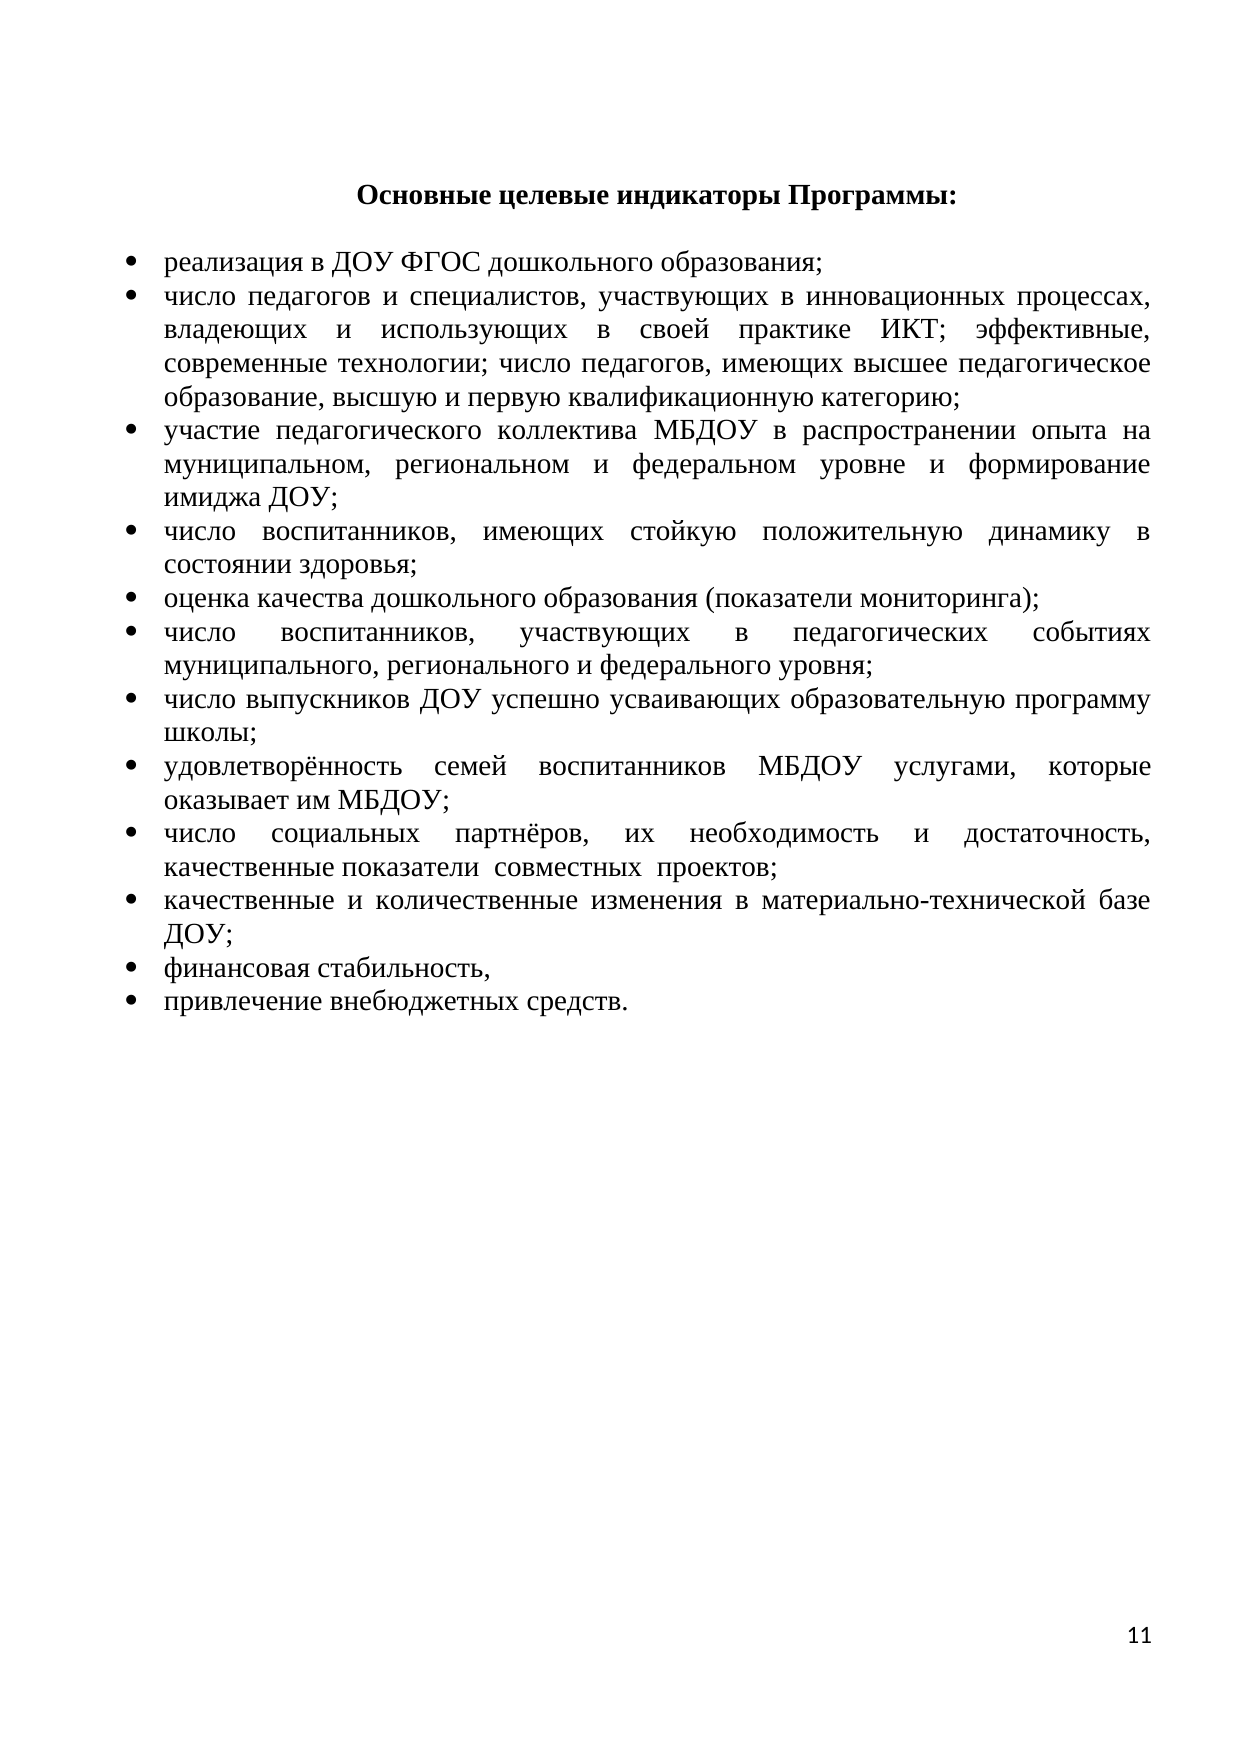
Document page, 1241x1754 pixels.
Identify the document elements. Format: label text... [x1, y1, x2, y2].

list число воспитанников, участвующих в педагогических событиях муниципального, регионального и федерального уровня; [126, 614, 1152, 681]
list число выпускников ДОУ успешно усваивающих образовательную программу школы; [126, 681, 1152, 748]
text Основные целевые индикаторы Программы: [89, 177, 1152, 211]
list финансовая стабильность, [126, 950, 1152, 983]
list привлечение внебюджетных средств. [126, 983, 1152, 1017]
list реализация в ДОУ ФГОС дошкольного образования; [126, 244, 1152, 278]
list число воспитанников, имеющих стойкую положительную динамику в состоянии здоровья; [126, 513, 1152, 580]
list число педагогов и специалистов, участвующих в инновационных процессах, владеющих и использующих в своей практике ИКТ; эффективные, современные технологии; число педагогов, имеющих высшее педагогическое образование, высшую и первую квалификационную категорию; [126, 278, 1152, 412]
list удовлетворённость семей воспитанников МБДОУ услугами, которые оказывает им МБДОУ; [126, 748, 1152, 815]
list участие педагогического коллектива МБДОУ в распространении опыта на муниципальном, региональном и федеральном уровне и формирование имиджа ДОУ; [126, 412, 1152, 513]
list число социальных партнёров, их необходимость и достаточность, качественные показатели совместных проектов; [126, 815, 1152, 882]
list качественные и количественные изменения в материально-технической базе ДОУ; [126, 882, 1152, 950]
list оценка качества дошкольного образования (показатели мониторинга); [126, 580, 1152, 614]
